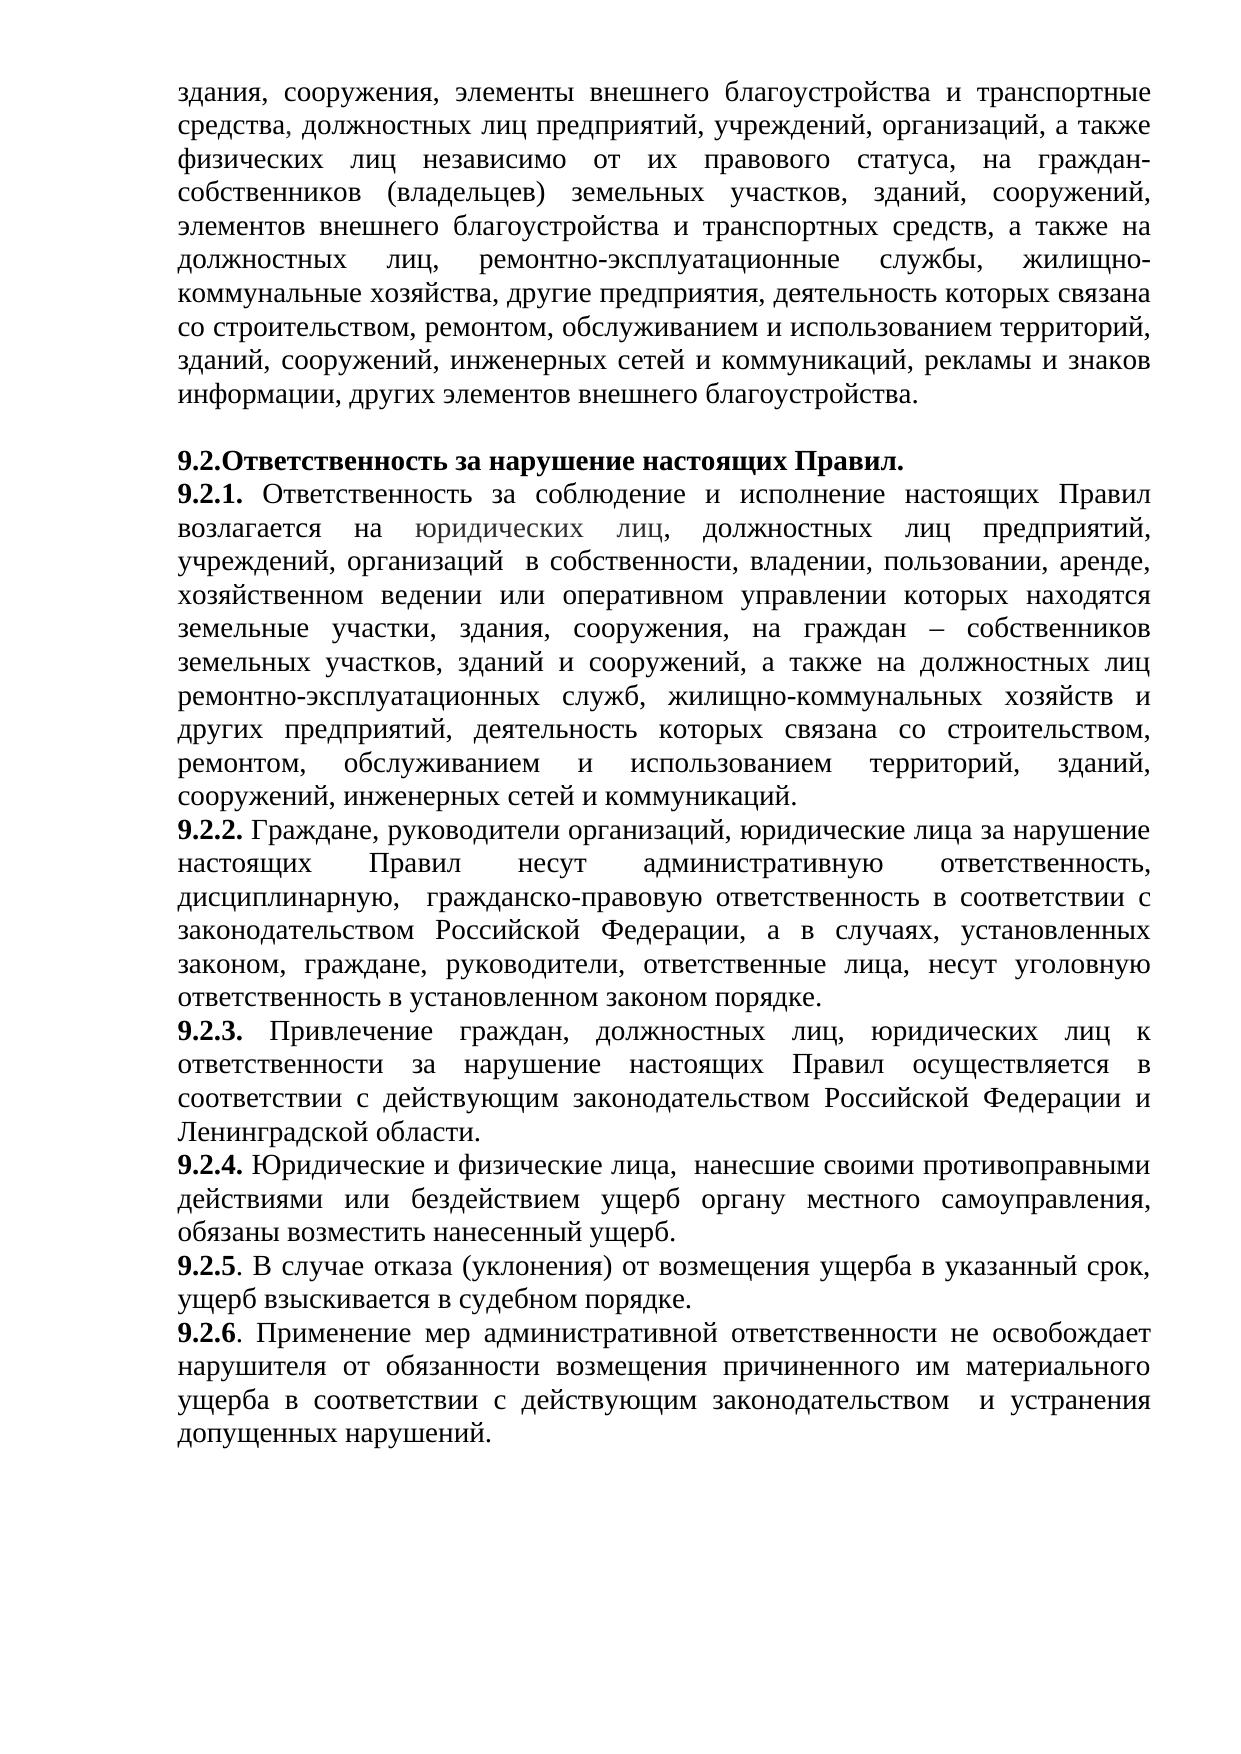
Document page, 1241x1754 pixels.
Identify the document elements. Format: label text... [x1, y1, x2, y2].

text 9.2.6. Применение мер административной ответственности не освобождает нарушителя от обязанности возмещения причиненного им материального ущерба в соответствии с действующим законодательством и устранения допущенных нарушений. [177, 1315, 1152, 1449]
text 9.2.4. Юридические и физические лица, нанесшие своими противоправными действиями или бездействием ущерб органу местного самоуправления, обязаны возместить нанесенный ущерб. [177, 1147, 1152, 1248]
text 9.2.2. Граждане, руководители организаций, юридические лица за нарушение настоящих Правил несут административную ответственность, дисциплинарную, гражданско-правовую ответственность в соответствии с законодательством Российской Федерации, а в случаях, установленных законом, граждане, руководители, ответственные лица, несут уголовную ответственность в установленном законом порядке. [177, 812, 1152, 1013]
text 9.2.1. Ответственность за соблюдение и исполнение настоящих Правил возлагается на юридических лиц, должностных лиц предприятий, учреждений, организаций в собственности, владении, пользовании, аренде, хозяйственном ведении или оперативном управлении которых находятся земельные участки, здания, сооружения, на граждан – собственников земельных участков, зданий и сооружений, а также на должностных лиц ремонтно-эксплуатационных служб, жилищно-коммунальных хозяйств и других предприятий, деятельность которых связана со строительством, ремонтом, обслуживанием и использованием территорий, зданий, сооружений, инженерных сетей и коммуникаций. [177, 476, 1152, 812]
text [177, 74, 1152, 409]
text 9.2.5. В случае отказа (уклонения) от возмещения ущерба в указанный срок, ущерб взыскивается в судебном порядке. [177, 1248, 1152, 1315]
text 9.2.3. Привлечение граждан, должностных лиц, юридических лиц к ответственности за нарушение настоящих Правил осуществляется в соответствии с действующим законодательством Российской Федерации и Ленинградской области. [177, 1013, 1152, 1147]
text 9.2.Ответственность за нарушение настоящих Правил. [177, 443, 1152, 476]
